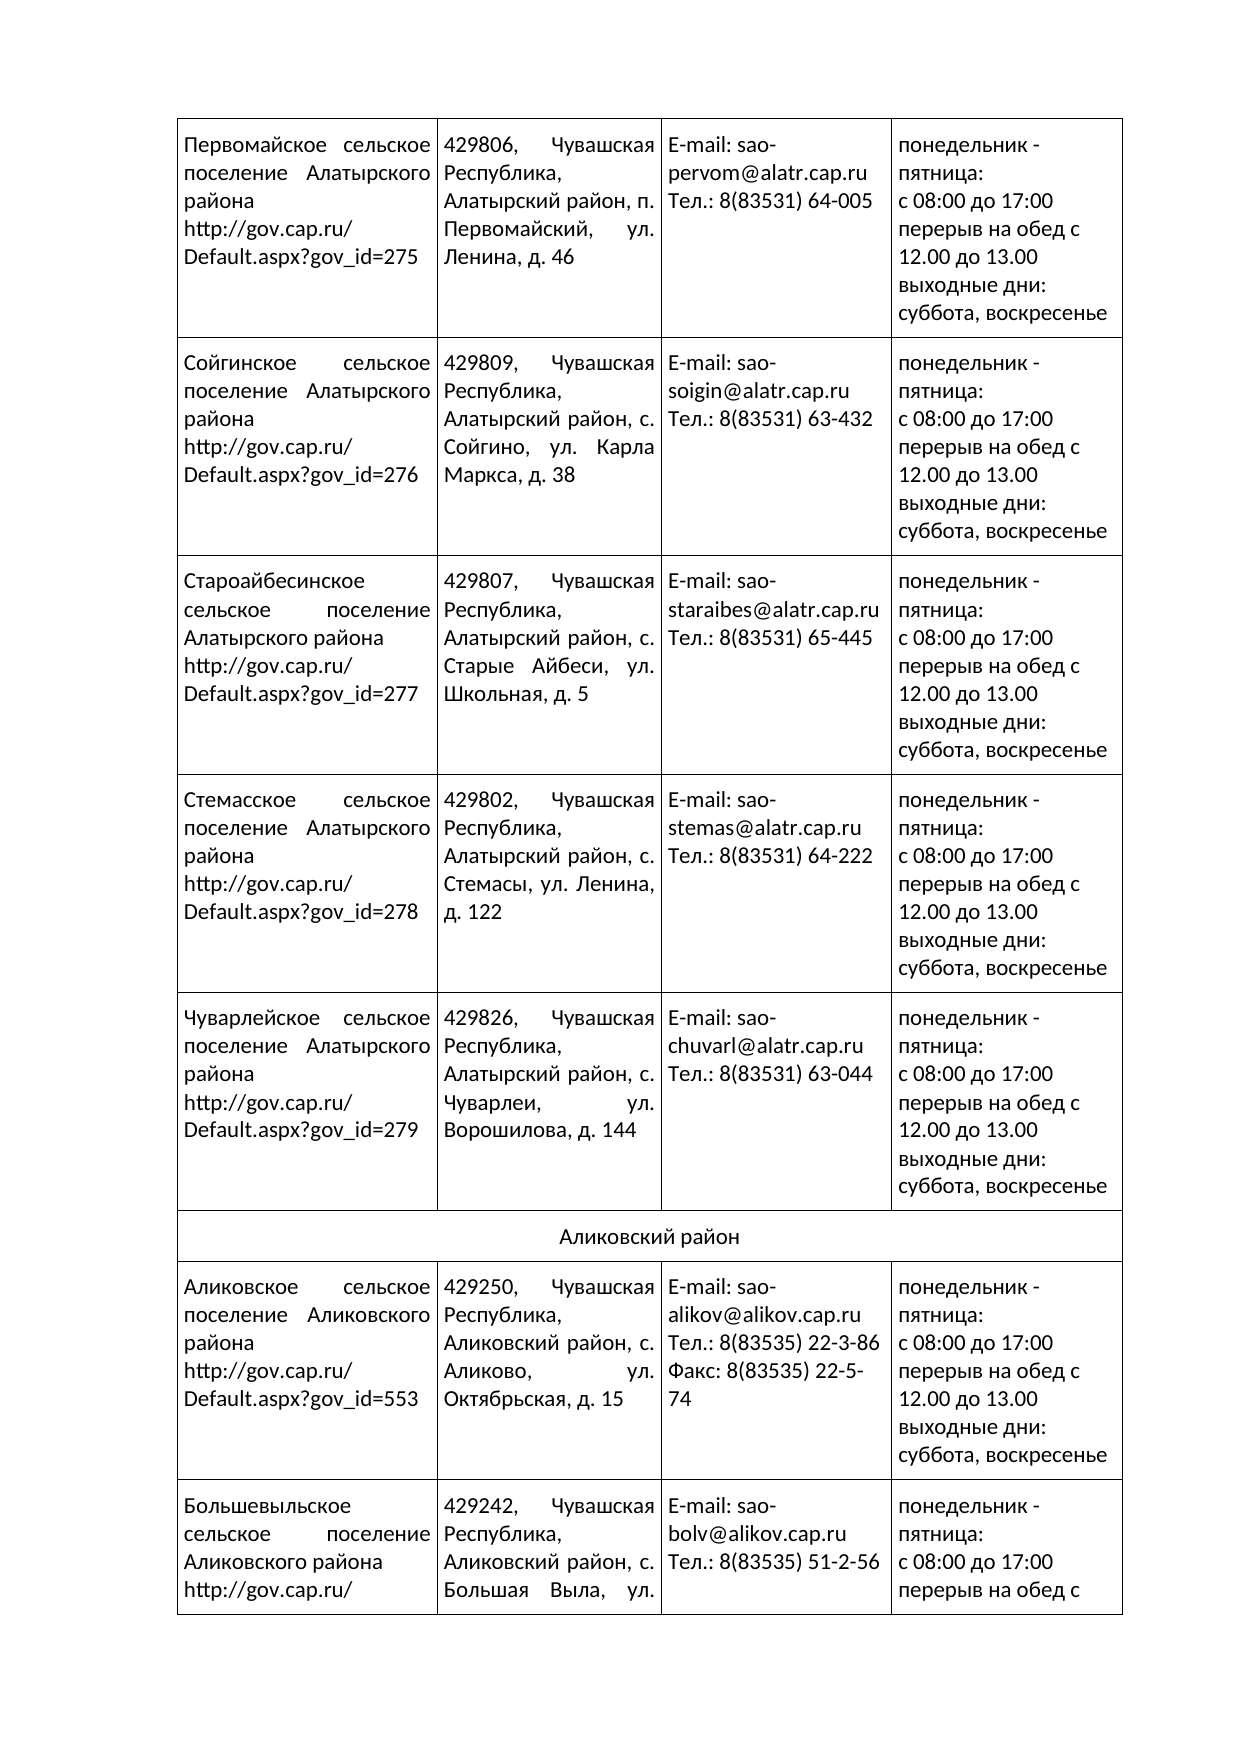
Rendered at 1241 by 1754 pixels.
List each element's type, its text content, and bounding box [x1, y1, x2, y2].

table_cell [892, 119, 1122, 337]
table_cell 429250, Чувашская Республика, Аликовский район, с. Аликово, ул. Октябрьская, д. 15 [438, 1262, 661, 1479]
table_cell 429802, Чувашская Республика, Алатырский район, с. Стемасы, ул. Ленина, д. 122 [438, 775, 661, 992]
table_cell E-mail: sao-chuvarl@alatr.cap.ru Тел.: 8(83531) 63-044 [662, 993, 891, 1210]
table_cell E-mail: sao-soigin@alatr.cap.ru Тел.: 8(83531) 63-432 [662, 338, 891, 555]
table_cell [438, 1480, 661, 1613]
table_cell E-mail: sao-alikov@alikov.cap.ru Тел.: 8(83535) 22-3-86 Факс: 8(83535) 22-5-74 [662, 1262, 891, 1479]
table_cell Сойгинское сельское поселение Алатырского района http://gov.cap.ru/Default.aspx?gov_id=276 [178, 338, 437, 555]
table_cell Староайбесинское сельское поселение Алатырского района http://gov.cap.ru/Default.aspx?gov_id=277 [178, 556, 437, 773]
table_cell понедельник - пятница: с 08:00 до 17:00 перерыв на обед с 12.00 до 13.00 выходные дни: суббота, воскресенье [892, 993, 1122, 1210]
table_cell 429826, Чувашская Республика, Алатырский район, с. Чуварлеи, ул. Ворошилова, д. 144 [438, 993, 661, 1210]
table_cell понедельник - пятница: с 08:00 до 17:00 перерыв на обед с 12.00 до 13.00 выходные дни: суббота, воскресенье [892, 338, 1122, 555]
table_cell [662, 1480, 891, 1613]
table_cell 429809, Чувашская Республика, Алатырский район, с. Сойгино, ул. Карла Маркса, д. 38 [438, 338, 661, 555]
table_cell E-mail: sao-staraibes@alatr.cap.ru Тел.: 8(83531) 65-445 [662, 556, 891, 773]
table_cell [178, 1480, 437, 1613]
table_cell Чуварлейское сельское поселение Алатырского района http://gov.cap.ru/Default.aspx?gov_id=279 [178, 993, 437, 1210]
table_cell Аликовское сельское поселение Аликовского района http://gov.cap.ru/Default.aspx?gov_id=553 [178, 1262, 437, 1479]
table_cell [892, 1480, 1122, 1613]
table_cell понедельник - пятница: с 08:00 до 17:00 перерыв на обед с 12.00 до 13.00 выходные дни: суббота, воскресенье [892, 1262, 1122, 1479]
table_cell Первомайское сельское поселение Алатырского района http://gov.cap.ru/Default.aspx?gov_id=275 [178, 119, 437, 337]
table_cell E-mail: sao-stemas@alatr.cap.ru Тел.: 8(83531) 64-222 [662, 775, 891, 992]
table_cell 429806, Чувашская Республика, Алатырский район, п. Первомайский, ул. Ленина, д. 46 [438, 119, 661, 337]
table_cell Аликовский район [178, 1211, 1122, 1261]
table_cell Стемасское сельское поселение Алатырского района http://gov.cap.ru/Default.aspx?gov_id=278 [178, 775, 437, 992]
table_cell E-mail: sao-pervom@alatr.cap.ru Тел.: 8(83531) 64-005 [662, 119, 891, 337]
table_cell 429807, Чувашская Республика, Алатырский район, с. Старые Айбеси, ул. Школьная, д. 5 [438, 556, 661, 773]
table_cell понедельник - пятница: с 08:00 до 17:00 перерыв на обед с 12.00 до 13.00 выходные дни: суббота, воскресенье [892, 775, 1122, 992]
table_cell понедельник - пятница: с 08:00 до 17:00 перерыв на обед с 12.00 до 13.00 выходные дни: суббота, воскресенье [892, 556, 1122, 773]
